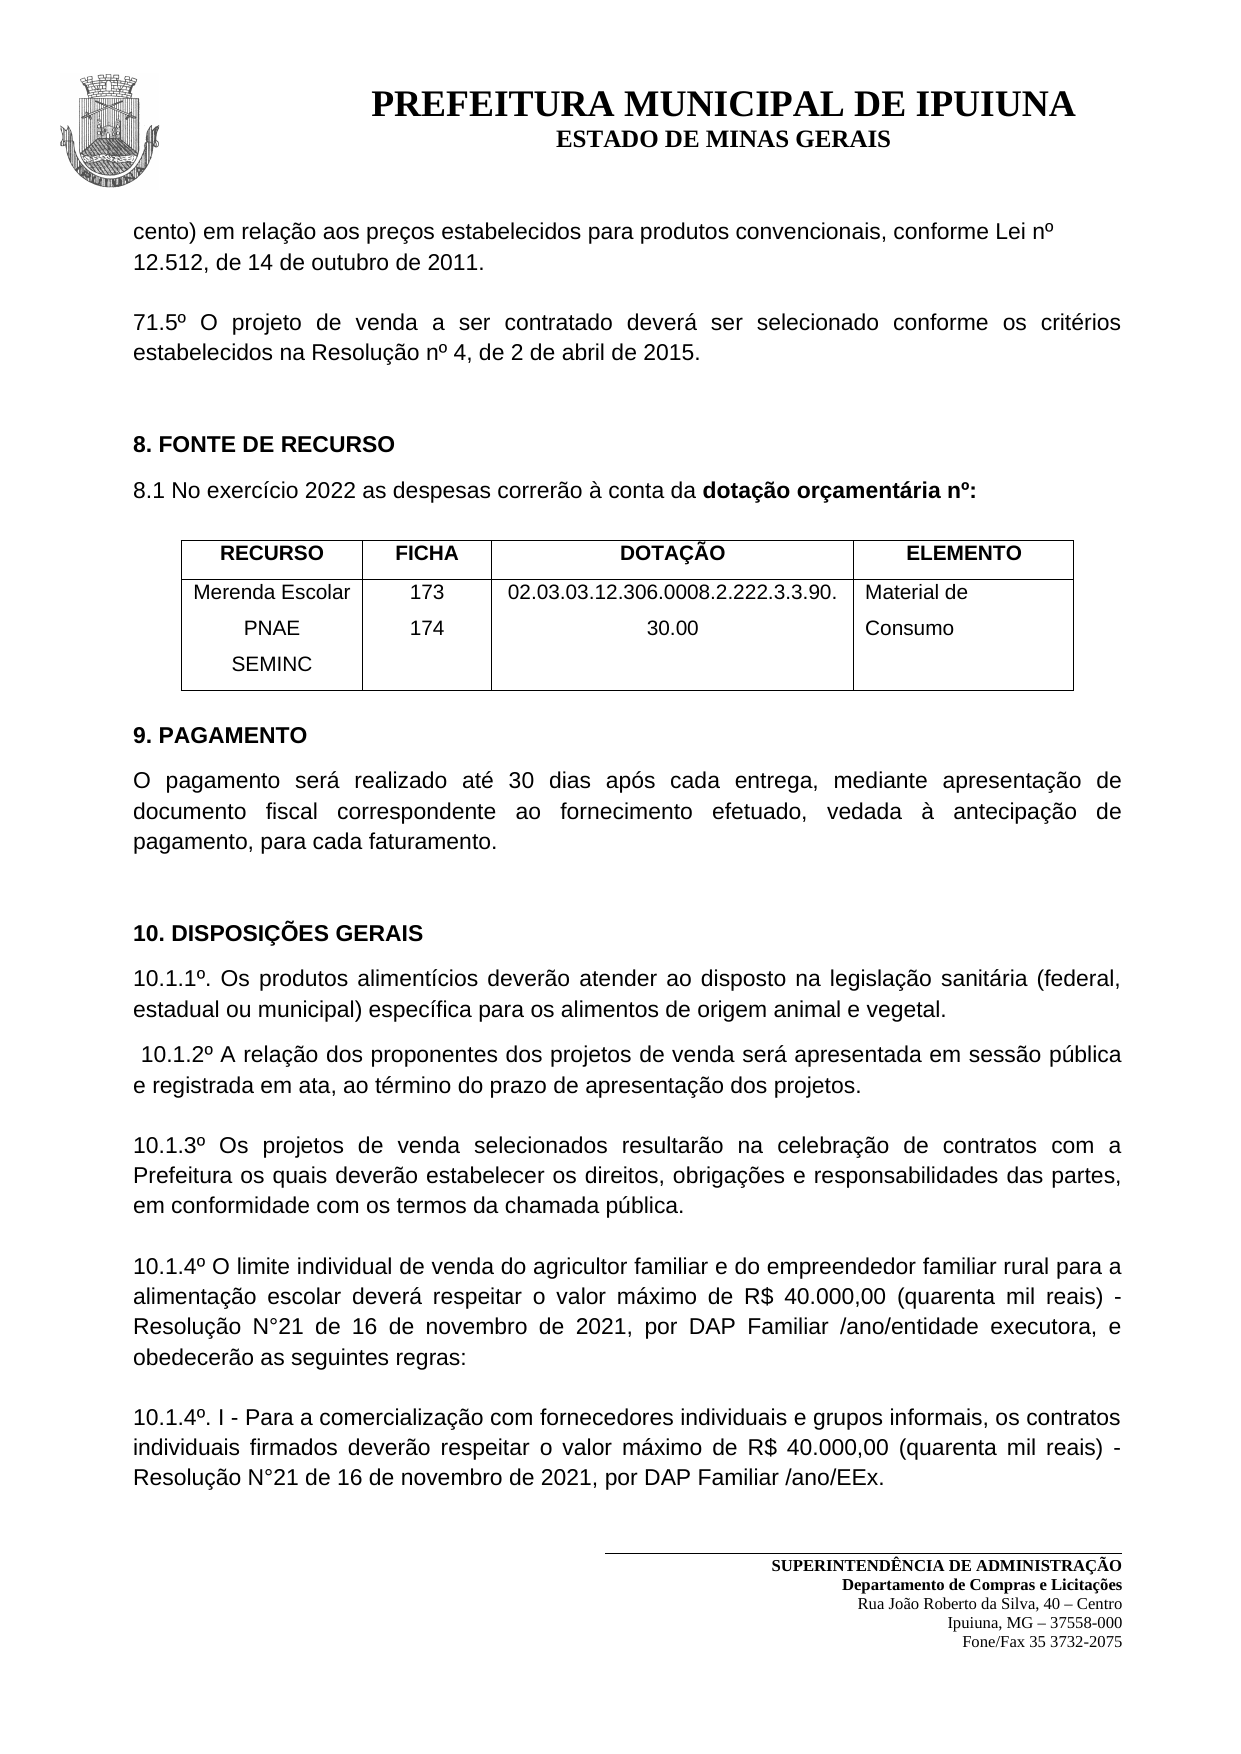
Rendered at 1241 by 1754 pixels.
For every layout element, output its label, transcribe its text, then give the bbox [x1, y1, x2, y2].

table_header ELEMENTO [854, 541, 1073, 579]
text 10.1.2º A relação dos proponentes dos projetos de venda será apresentada em sessão pública e registrada em ata, ao término do prazo de apresentação dos projetos. [133, 1041, 1122, 1098]
picture [60, 73, 160, 190]
table_header DOTAÇÃO [492, 541, 853, 579]
text 10.1.1º. Os produtos alimentícios deverão atender ao disposto na legislação sanitária (federal, estadual ou municipal) específica para os alimentos de origem animal e vegetal. [133, 965, 1122, 1022]
table_header RECURSO [182, 541, 362, 579]
text 8.1 No exercício 2022 as despesas correrão à conta da dotação orçamentária nº: [133, 477, 1122, 503]
text 10.1.4º O limite individual de venda do agricultor familiar e do empreendedor familiar rural para a alimentação escolar deverá respeitar o valor máximo de R$ 40.000,00 (quarenta mil reais) - Resolução N°21 de 16 de novembro de 2021, por DAP Familiar /ano/entidade executora, e obedecerão as seguintes regras: [133, 1253, 1122, 1370]
text 10.1.4º. I - Para a comercialização com fornecedores individuais e grupos informais, os contratos individuais firmados deverão respeitar o valor máximo de R$ 40.000,00 (quarenta mil reais) - Resolução N°21 de 16 de novembro de 2021, por DAP Familiar /ano/EEx. [133, 1404, 1122, 1491]
table_cell Merenda Escolar PNAE SEMINC [182, 580, 362, 690]
text 10.1.3º Os projetos de venda selecionados resultarão na celebração de contratos com a Prefeitura os quais deverão estabelecer os direitos, obrigações e responsabilidades das partes, em conformidade com os termos da chamada pública. [133, 1132, 1122, 1219]
text 71.5º O projeto de venda a ser contratado deverá ser selecionado conforme os critérios estabelecidos na Resolução nº 4, de 2 de abril de 2015. [133, 309, 1122, 366]
text 8. FONTE DE RECURSO [133, 431, 1122, 457]
table_header FICHA [363, 541, 491, 579]
text 9. PAGAMENTO [133, 722, 1122, 748]
table_cell 173 174 [363, 580, 491, 690]
text 10. DISPOSIÇÕES GERAIS [133, 919, 1122, 946]
text O pagamento será realizado até 30 dias após cada entrega, mediante apresentação de documento fiscal correspondente ao fornecimento efetuado, vedada à antecipação de pagamento, para cada faturamento. [133, 767, 1122, 854]
table_cell 02.03.03.12.306.0008.2.222.3.3.90.30.00 [492, 580, 853, 690]
table_cell Material de Consumo [854, 580, 1073, 690]
